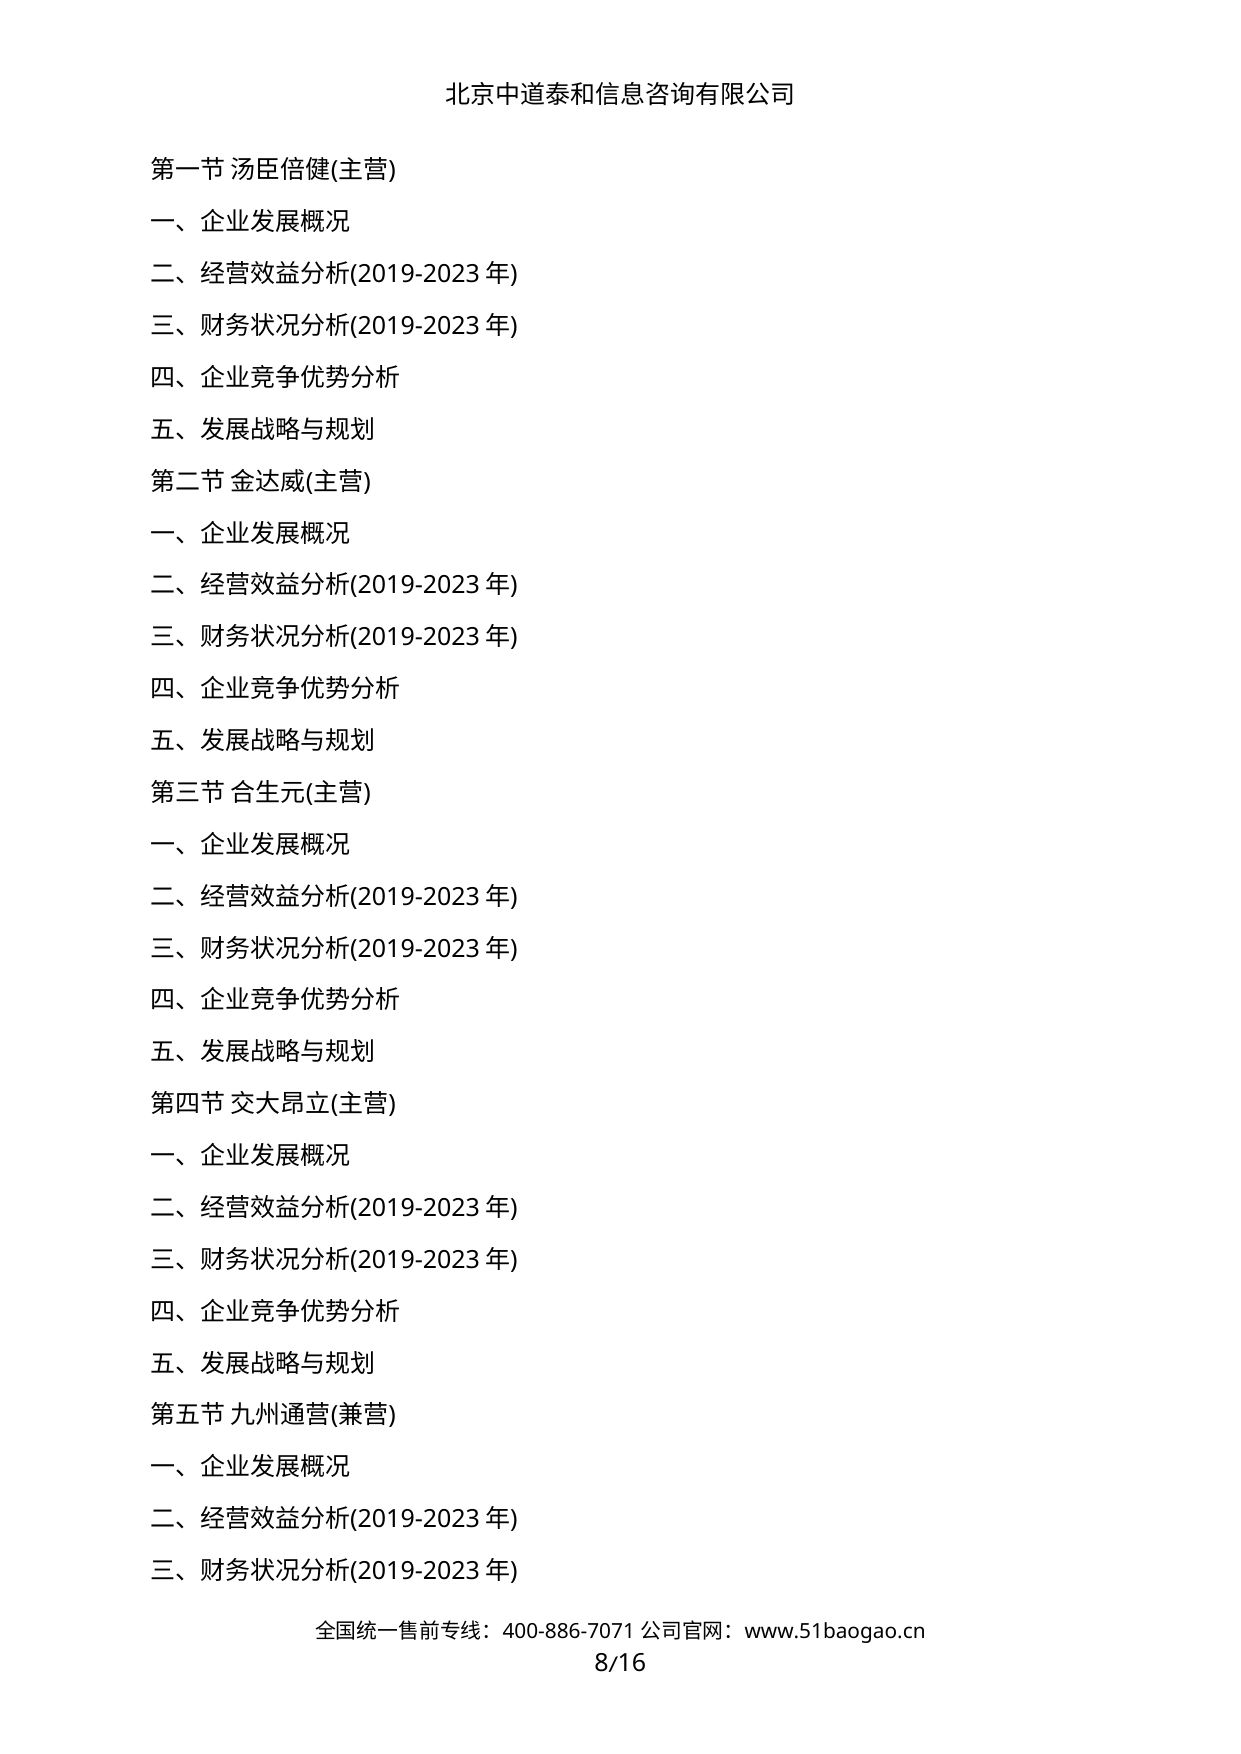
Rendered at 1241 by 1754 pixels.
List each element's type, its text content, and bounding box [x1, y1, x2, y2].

text 五、发展战略与规划 [150, 1032, 1090, 1068]
text 二、经营效益分析(2019-2023年) [150, 254, 1090, 290]
text 五、发展战略与规划 [150, 409, 1090, 446]
text 一、企业发展概况 [150, 202, 1090, 238]
text 第二节 金达威(主营) [150, 461, 1090, 497]
text 第三节 合生元(主营) [150, 772, 1090, 809]
text 五、发展战略与规划 [150, 721, 1090, 757]
text 一、企业发展概况 [150, 1136, 1090, 1172]
text 第四节 交大昂立(主营) [150, 1084, 1090, 1120]
text 四、企业竞争优势分析 [150, 1291, 1090, 1327]
text 三、财务状况分析(2019-2023年) [150, 617, 1090, 653]
text 二、经营效益分析(2019-2023年) [150, 1187, 1090, 1224]
text 三、财务状况分析(2019-2023年) [150, 306, 1090, 342]
text 三、财务状况分析(2019-2023年) [150, 1239, 1090, 1276]
text 四、企业竞争优势分析 [150, 357, 1090, 394]
text 二、经营效益分析(2019-2023年) [150, 876, 1090, 912]
text 第一节 汤臣倍健(主营) [150, 150, 1090, 186]
text 四、企业竞争优势分析 [150, 980, 1090, 1016]
text 一、企业发展概况 [150, 1447, 1090, 1483]
text 一、企业发展概况 [150, 824, 1090, 861]
text 第五节 九州通营(兼营) [150, 1395, 1090, 1431]
text 三、财务状况分析(2019-2023年) [150, 1551, 1090, 1587]
text 五、发展战略与规划 [150, 1343, 1090, 1379]
text 二、经营效益分析(2019-2023年) [150, 565, 1090, 601]
text 一、企业发展概况 [150, 513, 1090, 549]
text 二、经营效益分析(2019-2023年) [150, 1499, 1090, 1535]
text 三、财务状况分析(2019-2023年) [150, 928, 1090, 964]
text 四、企业竞争优势分析 [150, 669, 1090, 705]
